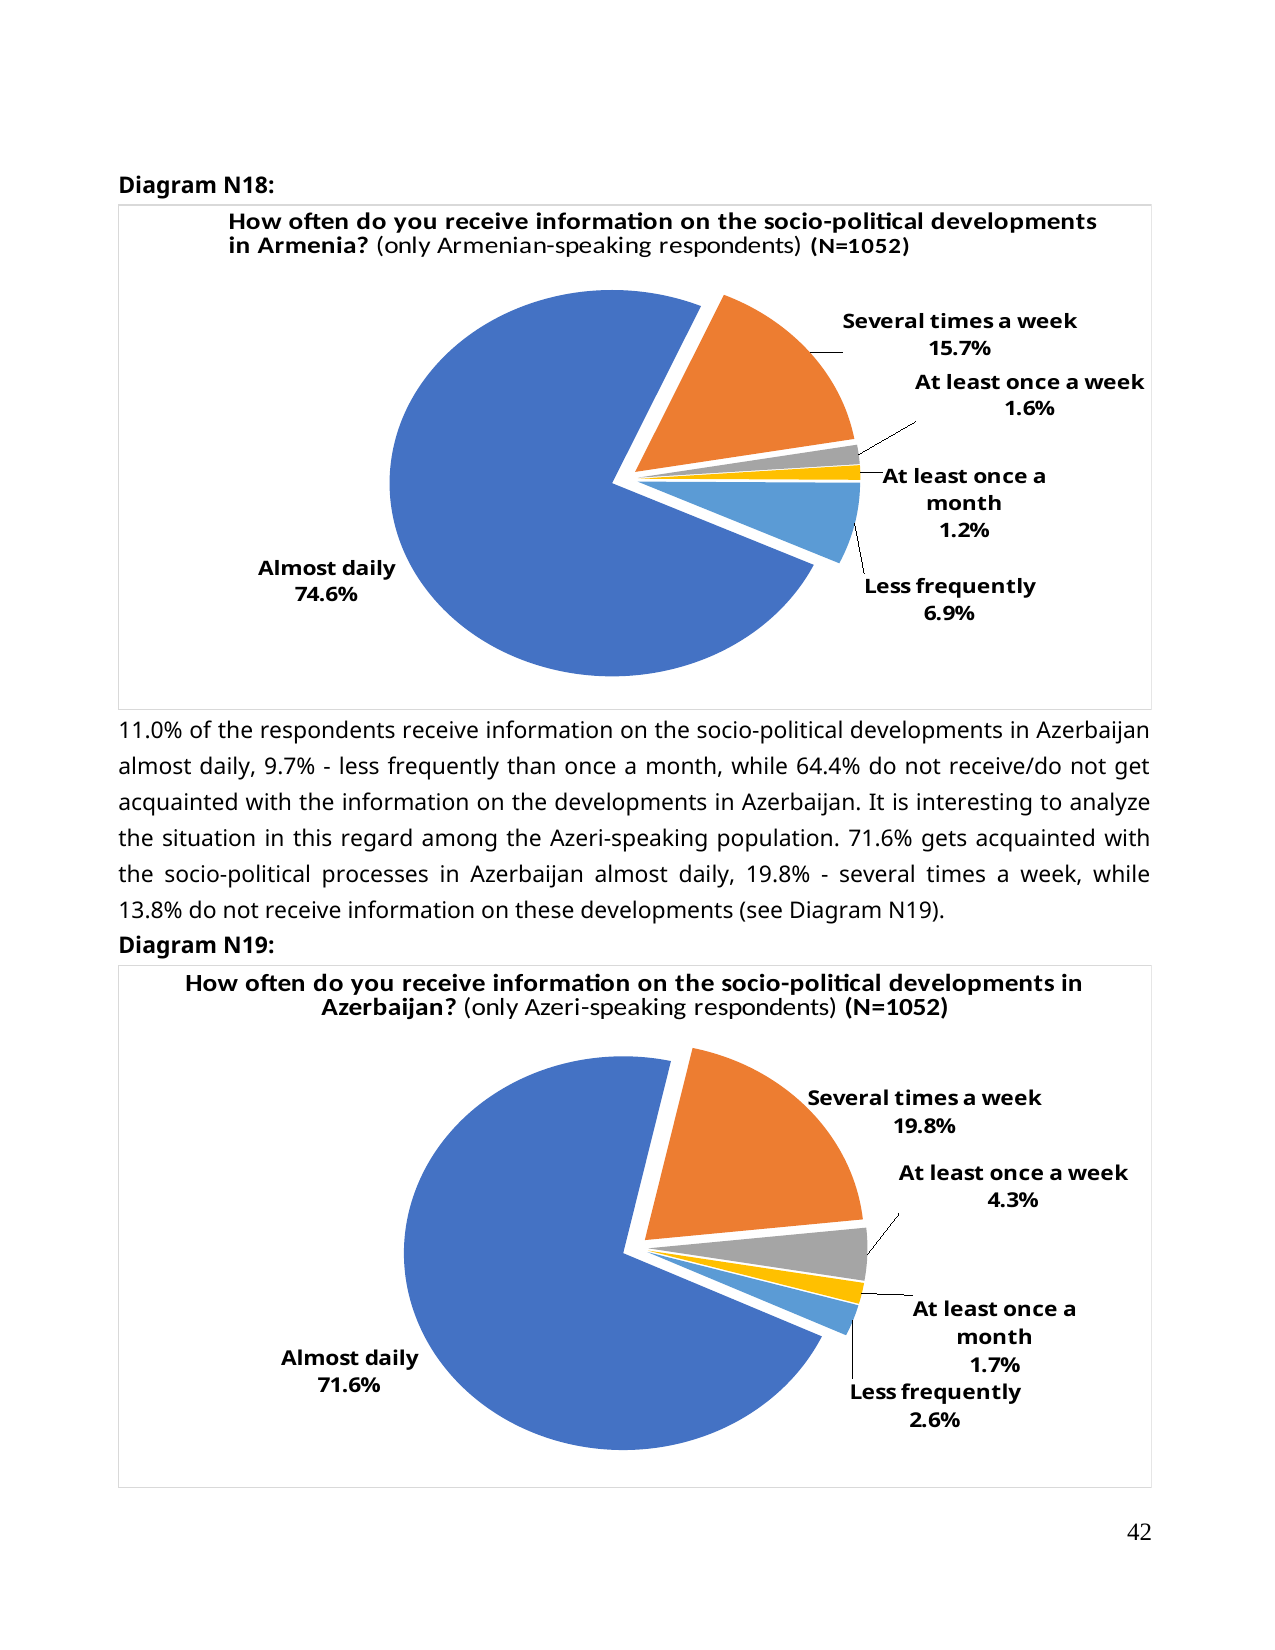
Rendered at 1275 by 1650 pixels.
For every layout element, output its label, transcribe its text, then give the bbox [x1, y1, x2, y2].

text Diagram N18: [118, 169, 1152, 200]
text 11.0% of the respondents receive information on the socio-political developments in Azerbaijan almost daily, 9.7% - less frequently than once a month, while 64.4% do not receive/do not get acquainted with the information on the developments in Azerbaijan. It is interesting to analyze the situation in this regard among the Azeri-speaking population. 71.6% gets acquainted with the socio-political processes in Azerbaijan almost daily, 19.8% - several times a week, while 13.8% do not receive information on these developments (see Diagram N19). [118, 714, 1152, 925]
text Diagram N19: [118, 929, 1152, 961]
